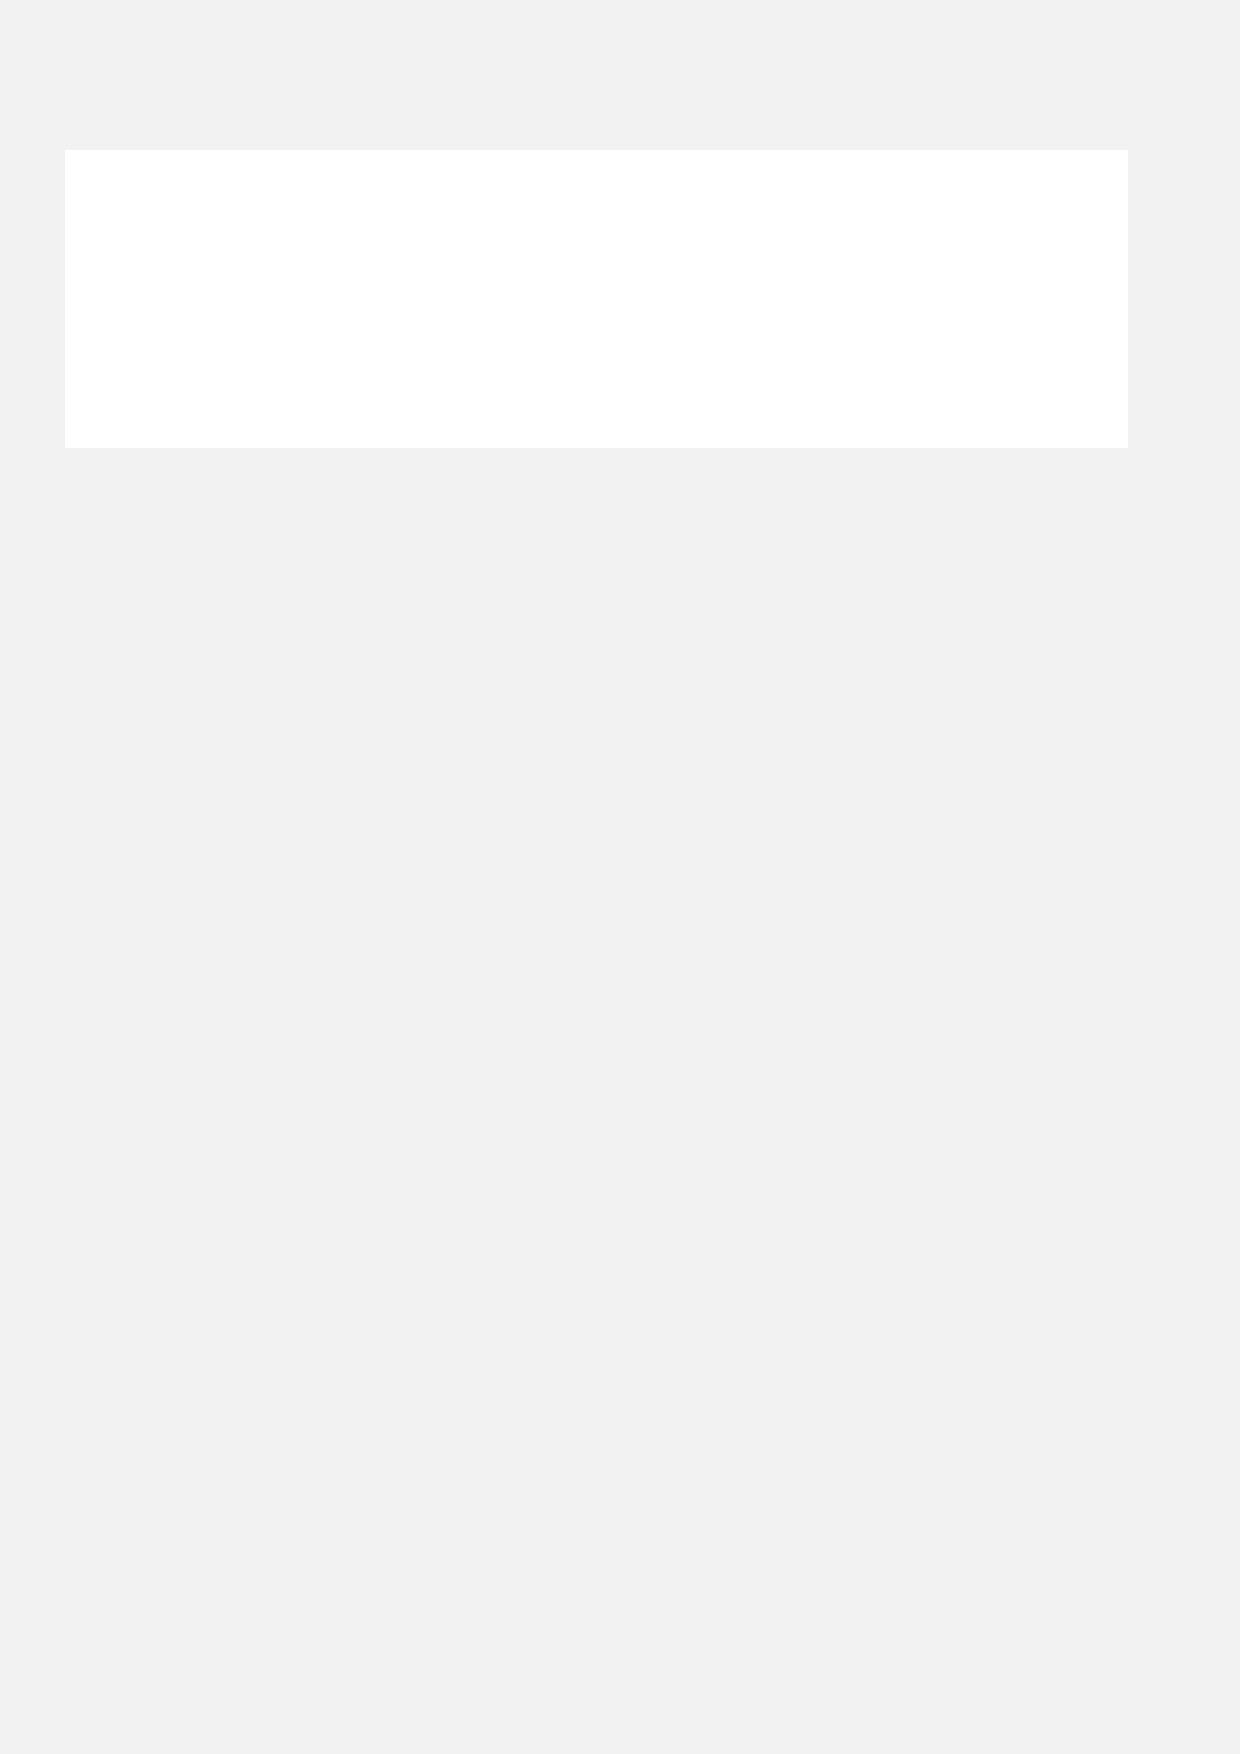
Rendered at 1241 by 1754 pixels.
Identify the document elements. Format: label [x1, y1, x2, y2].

table_header [65, 150, 1128, 448]
